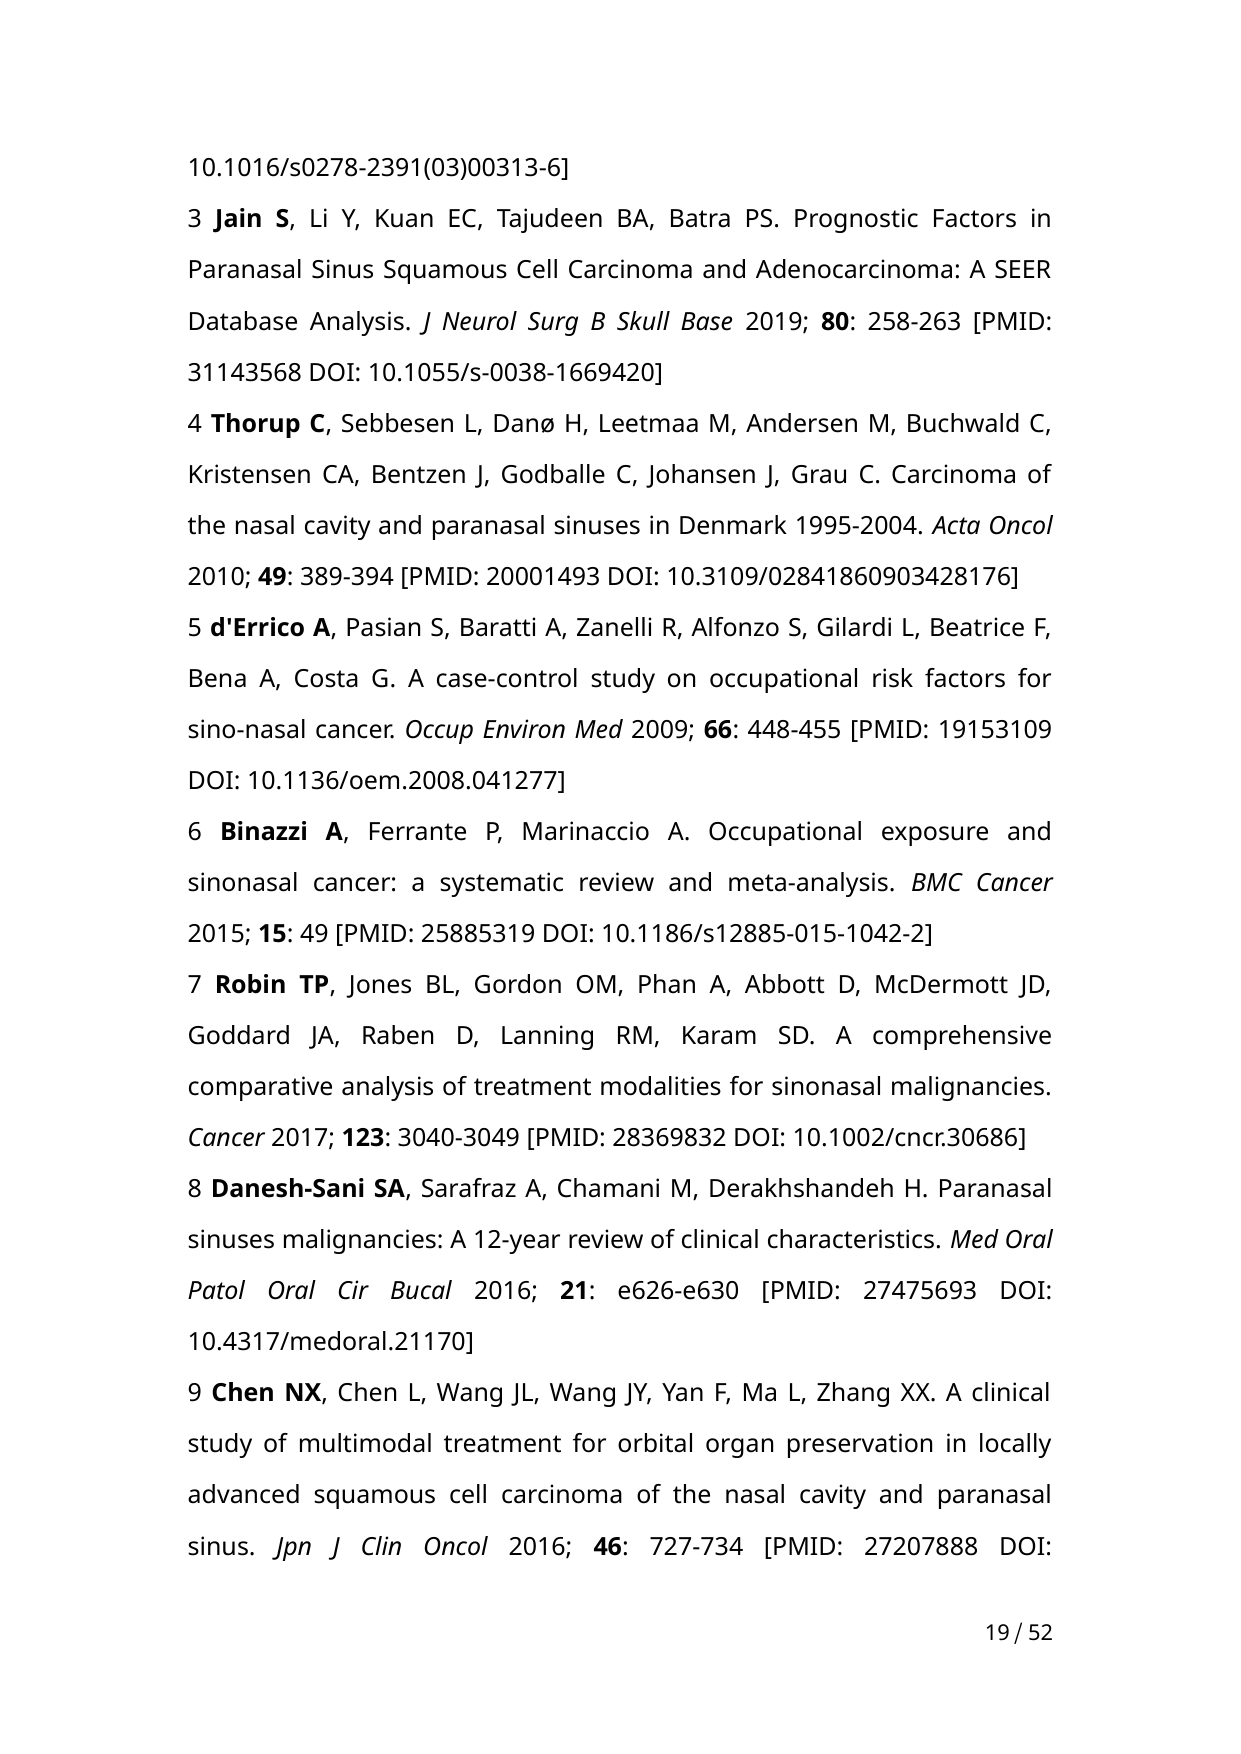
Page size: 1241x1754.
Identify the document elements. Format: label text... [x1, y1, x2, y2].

text 4 Thorup C, Sebbesen L, Danø H, Leetmaa M, Andersen M, Buchwald C, Kristensen CA, Bentzen J, Godballe C, Johansen J, Grau C. Carcinoma of the nasal cavity and paranasal sinuses in Denmark 1995-2004. Acta Oncol 2010; 49: 389-394 [PMID: 20001493 DOI: 10.3109/02841860903428176] [187, 405, 1053, 592]
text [187, 150, 1053, 184]
text 6 Binazzi A, Ferrante P, Marinaccio A. Occupational exposure and sinonasal cancer: a systematic review and meta-analysis. BMC Cancer 2015; 15: 49 [PMID: 25885319 DOI: 10.1186/s12885-015-1042-2] [187, 813, 1053, 950]
text 3 Jain S, Li Y, Kuan EC, Tajudeen BA, Batra PS. Prognostic Factors in Paranasal Sinus Squamous Cell Carcinoma and Adenocarcinoma: A SEER Database Analysis. J Neurol Surg B Skull Base 2019; 80: 258-263 [PMID: 31143568 DOI: 10.1055/s-0038-1669420] [187, 201, 1053, 388]
text 5 d'Errico A, Pasian S, Baratti A, Zanelli R, Alfonzo S, Gilardi L, Beatrice F, Bena A, Costa G. A case-control study on occupational risk factors for sino-nasal cancer. Occup Environ Med 2009; 66: 448-455 [PMID: 19153109 DOI: 10.1136/oem.2008.041277] [187, 609, 1053, 797]
text 7 Robin TP, Jones BL, Gordon OM, Phan A, Abbott D, McDermott JD, Goddard JA, Raben D, Lanning RM, Karam SD. A comprehensive comparative analysis of treatment modalities for sinonasal malignancies. Cancer 2017; 123: 3040-3049 [PMID: 28369832 DOI: 10.1002/cncr.30686] [187, 967, 1053, 1154]
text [187, 1375, 1053, 1562]
text 8 Danesh-Sani SA, Sarafraz A, Chamani M, Derakhshandeh H. Paranasal sinuses malignancies: A 12-year review of clinical characteristics. Med Oral Patol Oral Cir Bucal 2016; 21: e626-e630 [PMID: 27475693 DOI: 10.4317/medoral.21170] [187, 1171, 1053, 1358]
